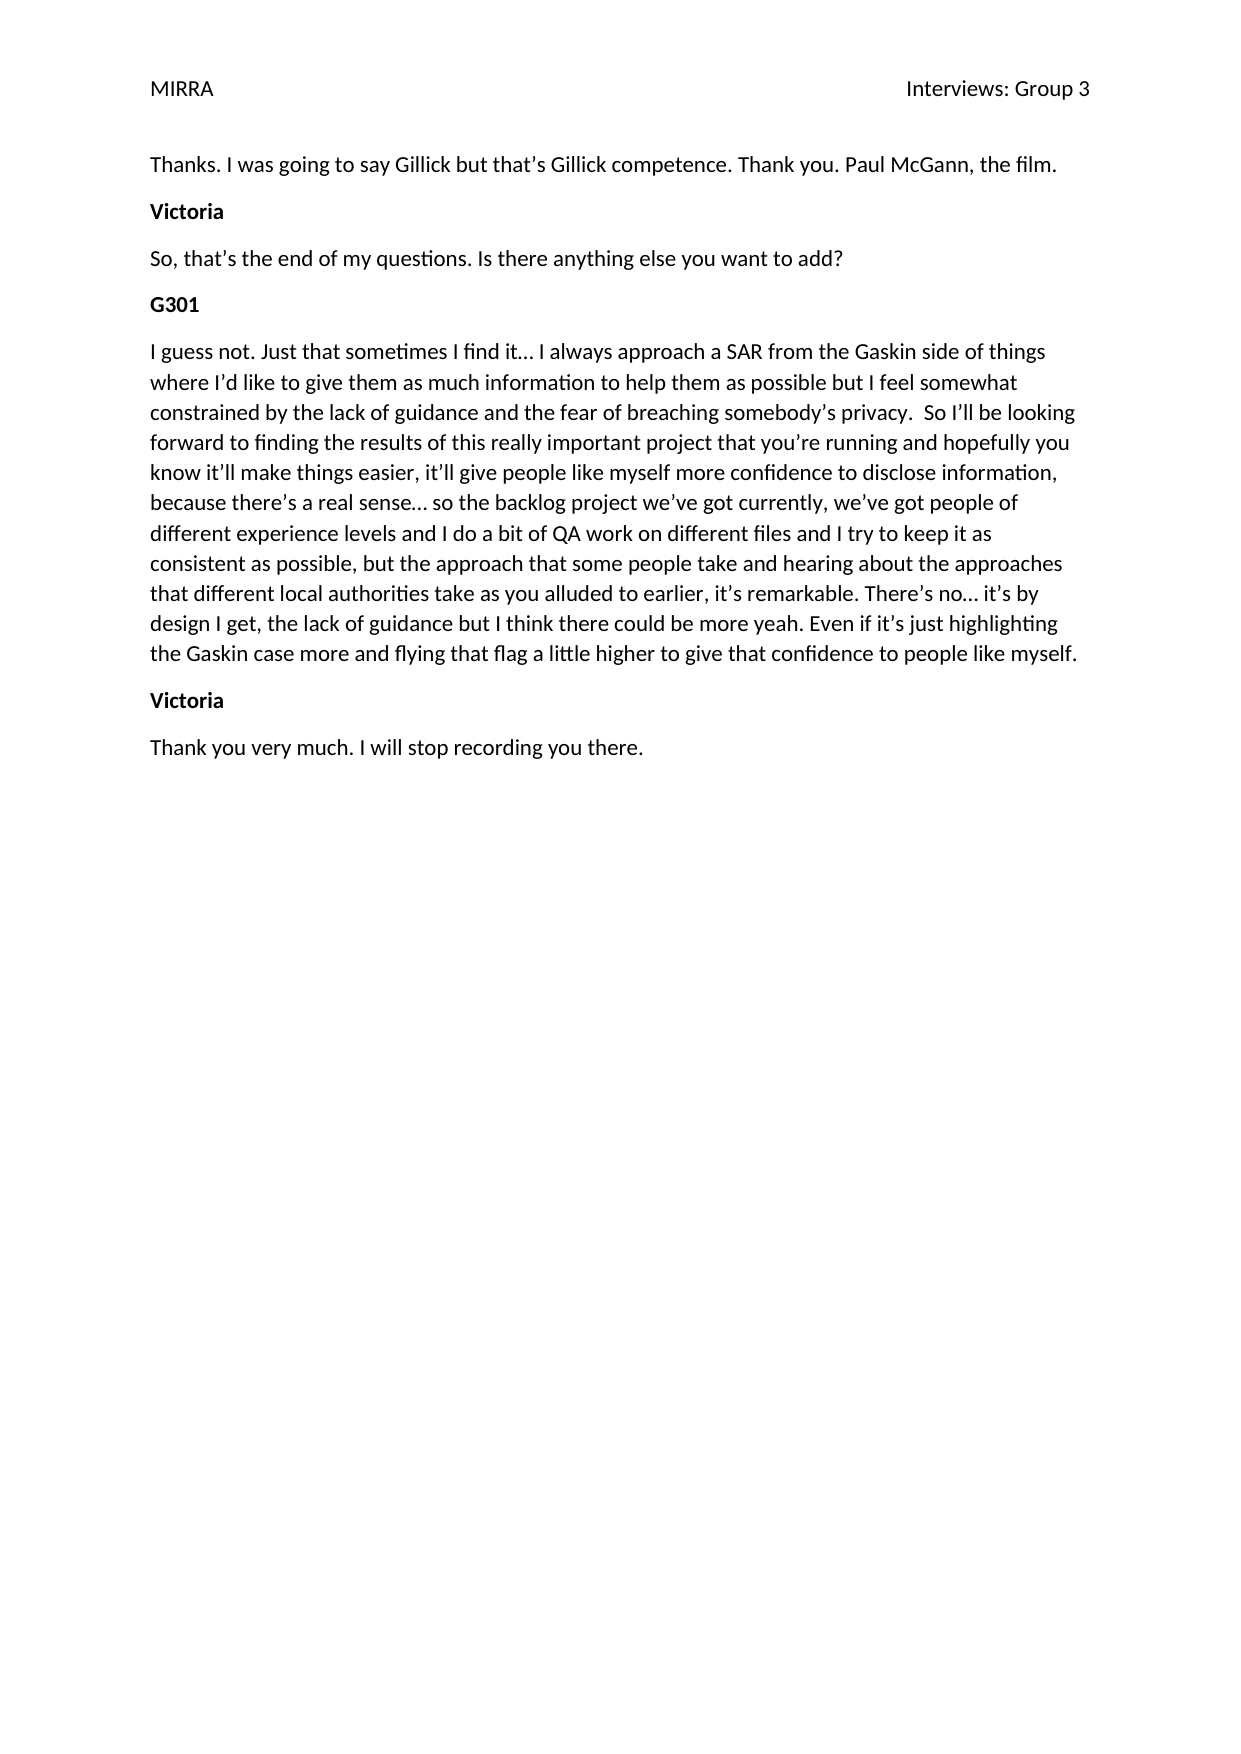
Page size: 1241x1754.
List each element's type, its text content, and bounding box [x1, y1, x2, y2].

text Victoria [150, 686, 1090, 714]
text Thank you very much. I will stop recording you there. [150, 733, 1090, 761]
text I guess not. Just that sometimes I find it… I always approach a SAR from the Gaskin side of things where I’d like to give them as much information to help them as possible but I feel somewhat constrained by the lack of guidance and the fear of breaching somebody’s privacy. So I’ll be looking forward to finding the results of this really important project that you’re running and hopefully you know it’ll make things easier, it’ll give people like myself more confidence to disclose information, because there’s a real sense… so the backlog project we’ve got currently, we’ve got people of different experience levels and I do a bit of QA work on different files and I try to keep it as consistent as possible, but the approach that some people take and hearing about the approaches that different local authorities take as you alluded to earlier, it’s remarkable. There’s no… it’s by design I get, the lack of guidance but I think there could be more yeah. Even if it’s just highlighting the Gaskin case more and flying that flag a little higher to give that confidence to people like myself. [150, 337, 1090, 668]
text G301 [150, 291, 1090, 319]
text So, that’s the end of my questions. Is there anything else you want to add? [150, 244, 1090, 272]
text Victoria [150, 197, 1090, 225]
text Thanks. I was going to say Gillick but that’s Gillick competence. Thank you. Paul McGann, the film. [150, 150, 1090, 178]
